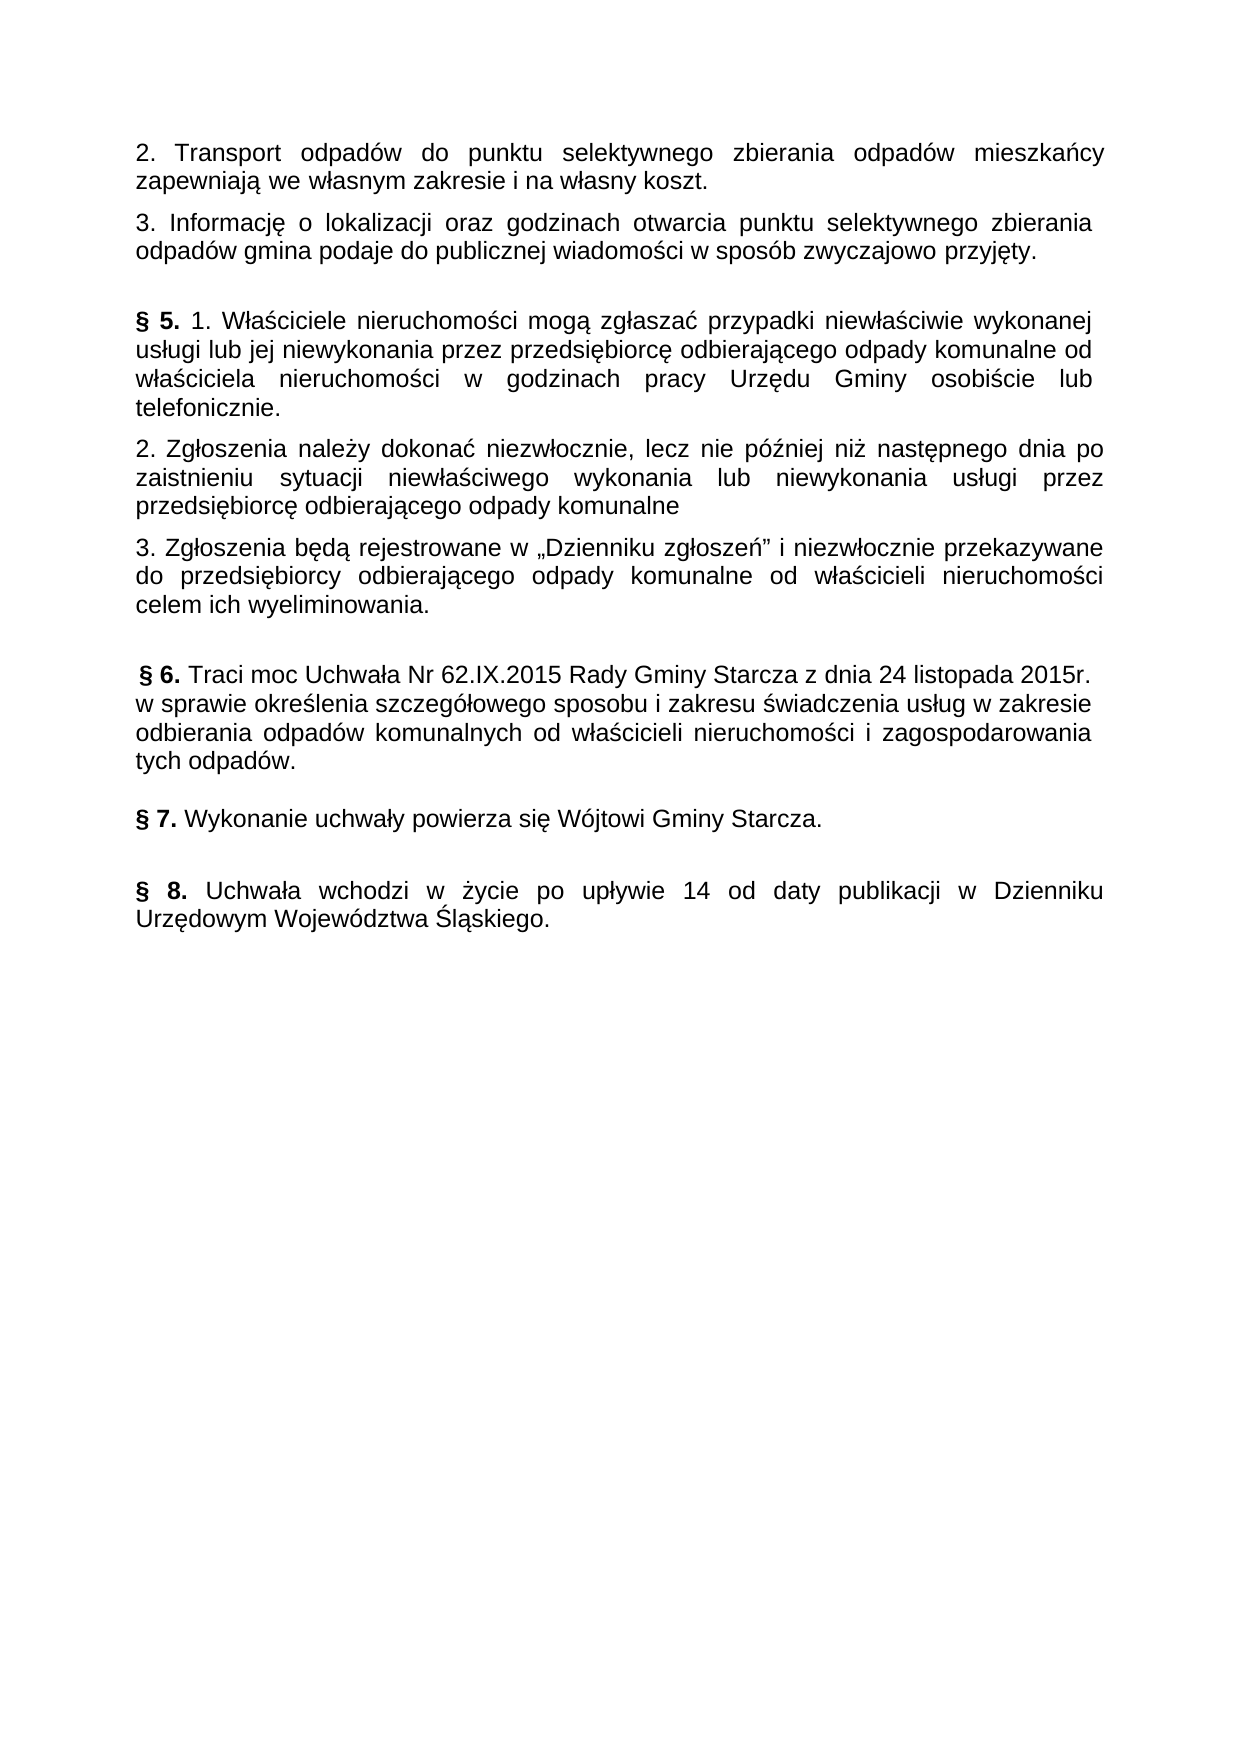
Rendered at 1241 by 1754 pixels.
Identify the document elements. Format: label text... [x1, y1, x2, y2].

text § 6. Traci moc Uchwała Nr 62.IX.2015 Rady Gminy Starcza z dnia 24 listopada 2015r. w sprawie określenia szczegółowego sposobu i zakresu świadczenia usług w zakresie odbierania odpadów komunalnych od właścicieli nieruchomości i zagospodarowania tych odpadów. [135, 660, 1093, 775]
text 2. Zgłoszenia należy dokonać niezwłocznie, lecz nie później niż następnego dnia po zaistnieniu sytuacji niewłaściwego wykonania lub niewykonania usługi przez przedsiębiorcę odbierającego odpady komunalne [135, 434, 1105, 520]
text § 8. Uchwała wchodzi w życie po upływie 14 od daty publikacji w Dzienniku Urzędowym Województwa Śląskiego. [135, 876, 1105, 933]
text 3. Informację o lokalizacji oraz godzinach otwarcia punktu selektywnego zbierania odpadów gmina podaje do publicznej wiadomości w sposób zwyczajowo przyjęty. [135, 207, 1093, 265]
text § 5. 1. Właściciele nieruchomości mogą zgłaszać przypadki niewłaściwie wykonanej usługi lub jej niewykonania przez przedsiębiorcę odbierającego odpady komunalne od właściciela nieruchomości w godzinach pracy Urzędu Gminy osobiście lub telefonicznie. [135, 306, 1093, 421]
text 2. Transport odpadów do punktu selektywnego zbierania odpadów mieszkańcy zapewniają we własnym zakresie i na własny koszt. [135, 137, 1105, 195]
text § 7. Wykonanie uchwały powierza się Wójtowi Gminy Starcza. [135, 804, 1105, 832]
text 3. Zgłoszenia będą rejestrowane w „Dzienniku zgłoszeń” i niezwłocznie przekazywane do przedsiębiorcy odbierającego odpady komunalne od właścicieli nieruchomości celem ich wyeliminowania. [135, 532, 1105, 619]
